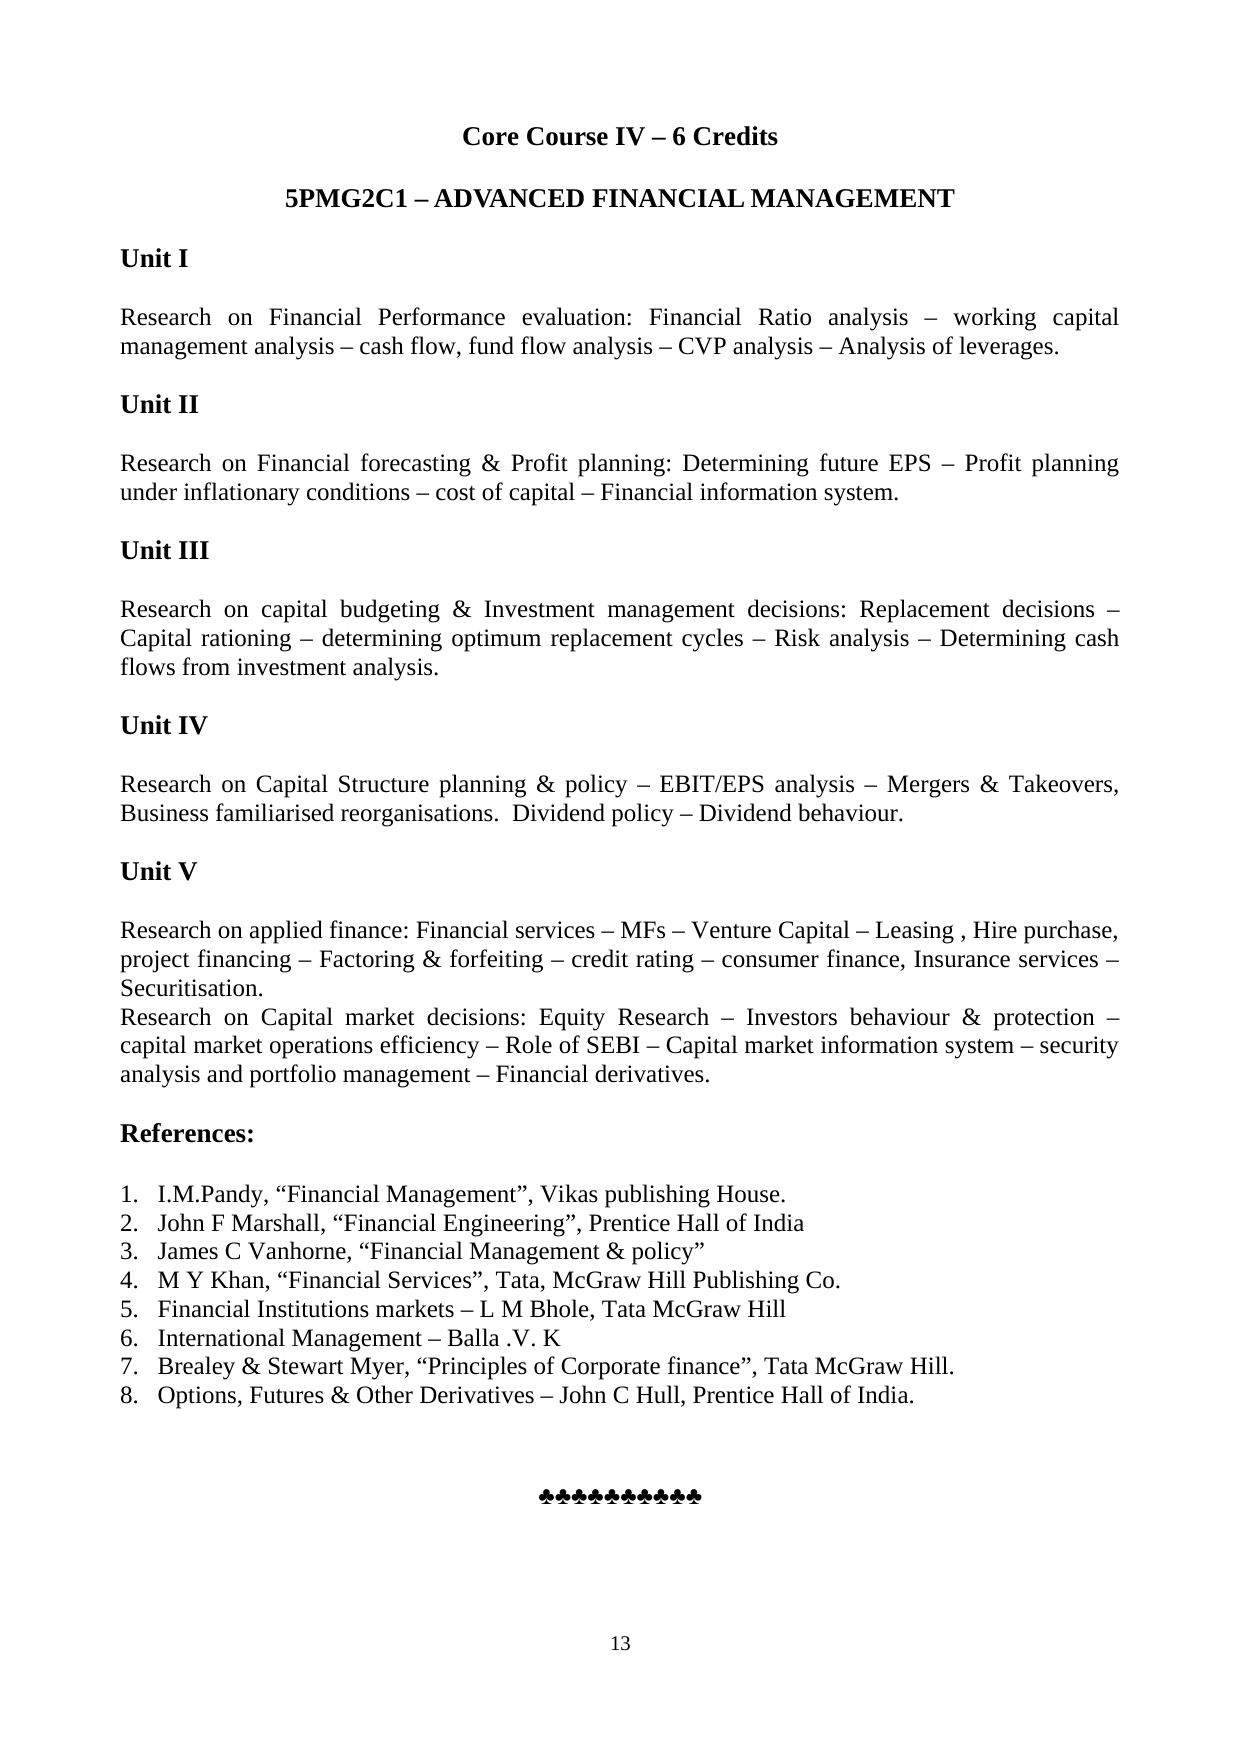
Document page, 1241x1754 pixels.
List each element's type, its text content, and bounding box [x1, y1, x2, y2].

list Financial Institutions markets – L M Bhole, Tata McGraw Hill [120, 1294, 1120, 1323]
text Research on Capital Structure planning & policy – EBIT/EPS analysis – Mergers & Takeovers, Business familiarised reorganisations. Dividend policy – Dividend behaviour. [120, 769, 1120, 827]
text Research on applied finance: Financial services – MFs – Venture Capital – Leasing , Hire purchase, project financing – Factoring & forfeiting – credit rating – consumer finance, Insurance services – Securitisation. [120, 915, 1120, 1002]
text Research on capital budgeting & Investment management decisions: Replacement decisions – Capital rationing – determining optimum replacement cycles – Risk analysis – Determining cash flows from investment analysis. [120, 594, 1120, 681]
text Unit III [120, 534, 1120, 566]
list John F Marshall, “Financial Engineering”, Prentice Hall of India [120, 1208, 1120, 1236]
text Research on Capital market decisions: Equity Research – Investors behaviour & protection – capital market operations efficiency – Role of SEBI – Capital market information system – security analysis and portfolio management – Financial derivatives. [120, 1002, 1120, 1088]
subtitle 5PMG2C1 – ADVANCED FINANCIAL MANAGEMENT [120, 182, 1120, 213]
text Unit I [120, 242, 1120, 273]
text ♣♣♣♣♣♣♣♣♣♣ [120, 1481, 1120, 1509]
list International Management – Balla .V. K [120, 1323, 1120, 1351]
list I.M.Pandy, “Financial Management”, Vikas publishing House. [120, 1179, 1120, 1208]
text Research on Financial Performance evaluation: Financial Ratio analysis – working capital management analysis – cash flow, fund flow analysis – CVP analysis – Analysis of leverages. [120, 302, 1120, 359]
text Research on Financial forecasting & Profit planning: Determining future EPS – Profit planning under inflationary conditions – cost of capital – Financial information system. [120, 448, 1120, 506]
text Unit IV [120, 709, 1120, 741]
text Core Course IV – 6 Credits [120, 120, 1120, 151]
list Brealey & Stewart Myer, “Principles of Corporate finance”, Tata McGraw Hill. [120, 1351, 1120, 1380]
text Unit V [120, 856, 1120, 887]
list M Y Khan, “Financial Services”, Tata, McGraw Hill Publishing Co. [120, 1265, 1120, 1294]
text References: [120, 1117, 1120, 1148]
list Options, Futures & Other Derivatives – John C Hull, Prentice Hall of India. [120, 1380, 1120, 1409]
list James C Vanhorne, “Financial Management & policy” [120, 1236, 1120, 1265]
text Unit II [120, 388, 1120, 419]
